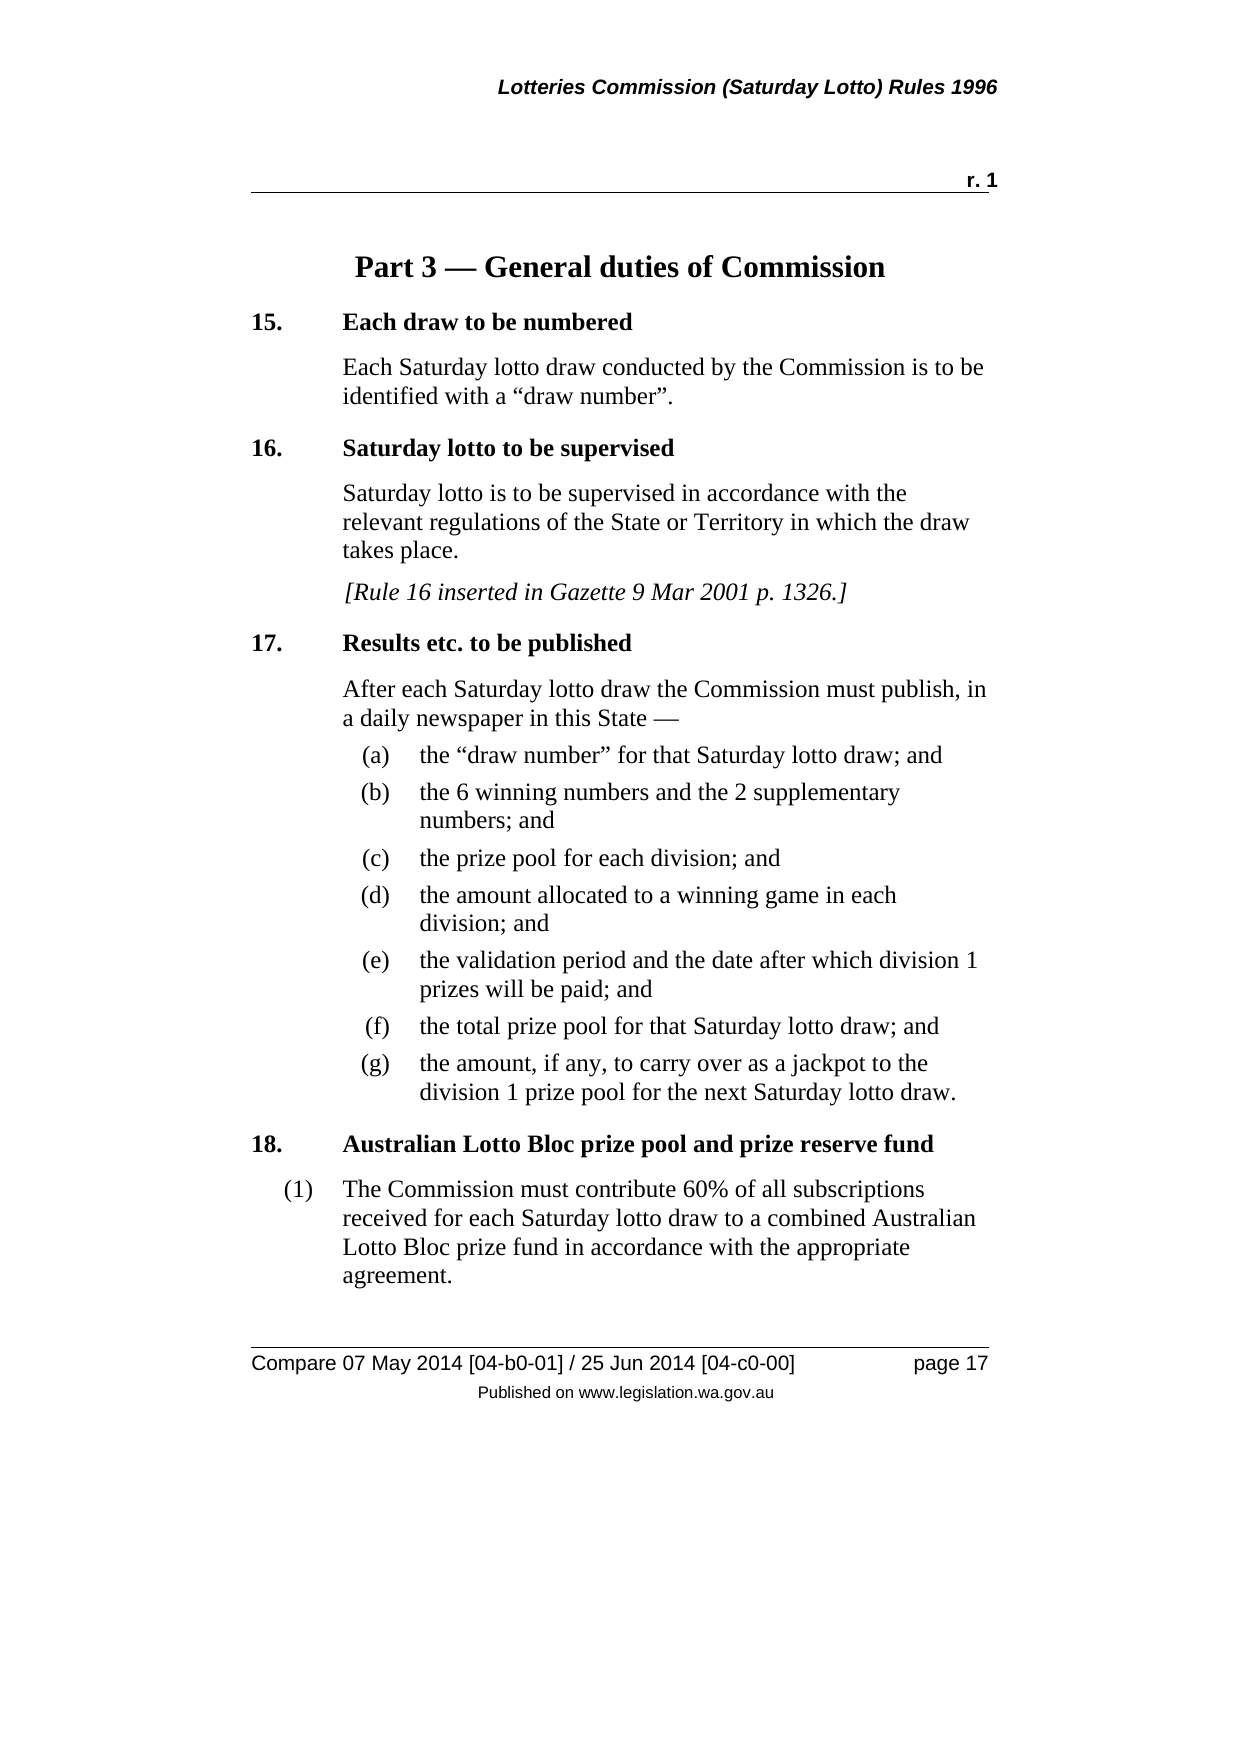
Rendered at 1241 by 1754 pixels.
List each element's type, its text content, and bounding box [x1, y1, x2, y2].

text (f) the total prize pool for that Saturday lotto draw; and [251, 1011, 989, 1040]
subtitle 16. Saturday lotto to be supervised [251, 433, 989, 461]
text (a) the “draw number” for that Saturday lotto draw; and [251, 740, 989, 768]
text (b) the 6 winning numbers and the 2 supplementary numbers; and [251, 777, 989, 834]
text (1) The Commission must contribute 60% of all subscriptions received for each Saturday lotto draw to a combined Australian Lotto Bloc prize fund in accordance with the appropriate agreement. [251, 1174, 989, 1289]
text [Rule 16 inserted in Gazette 9 Mar 2001 p. 1326.] [251, 577, 989, 606]
text (d) the amount allocated to a winning game in each division; and [251, 880, 989, 937]
text (e) the validation period and the date after which division 1 prizes will be paid; and [251, 946, 989, 1003]
subtitle 15. Each draw to be numbered [251, 307, 989, 336]
subtitle 17. Results etc. to be published [251, 628, 989, 657]
text After each Saturday lotto draw the Commission must publish, in a daily newspaper in this State — [251, 674, 989, 731]
text Each Saturday lotto draw conducted by the Commission is to be identified with a “draw number”. [251, 352, 989, 410]
text (c) the prize pool for each division; and [251, 843, 989, 871]
text Saturday lotto is to be supervised in accordance with the relevant regulations of the State or Territory in which the draw takes place. [251, 478, 989, 564]
text (g) the amount, if any, to carry over as a jackpot to the division 1 prize pool for the next Saturday lotto draw. [251, 1048, 989, 1106]
subtitle Part 3 — General duties of Commission [251, 248, 989, 284]
subtitle 18. Australian Lotto Bloc prize pool and prize reserve fund [251, 1129, 989, 1158]
